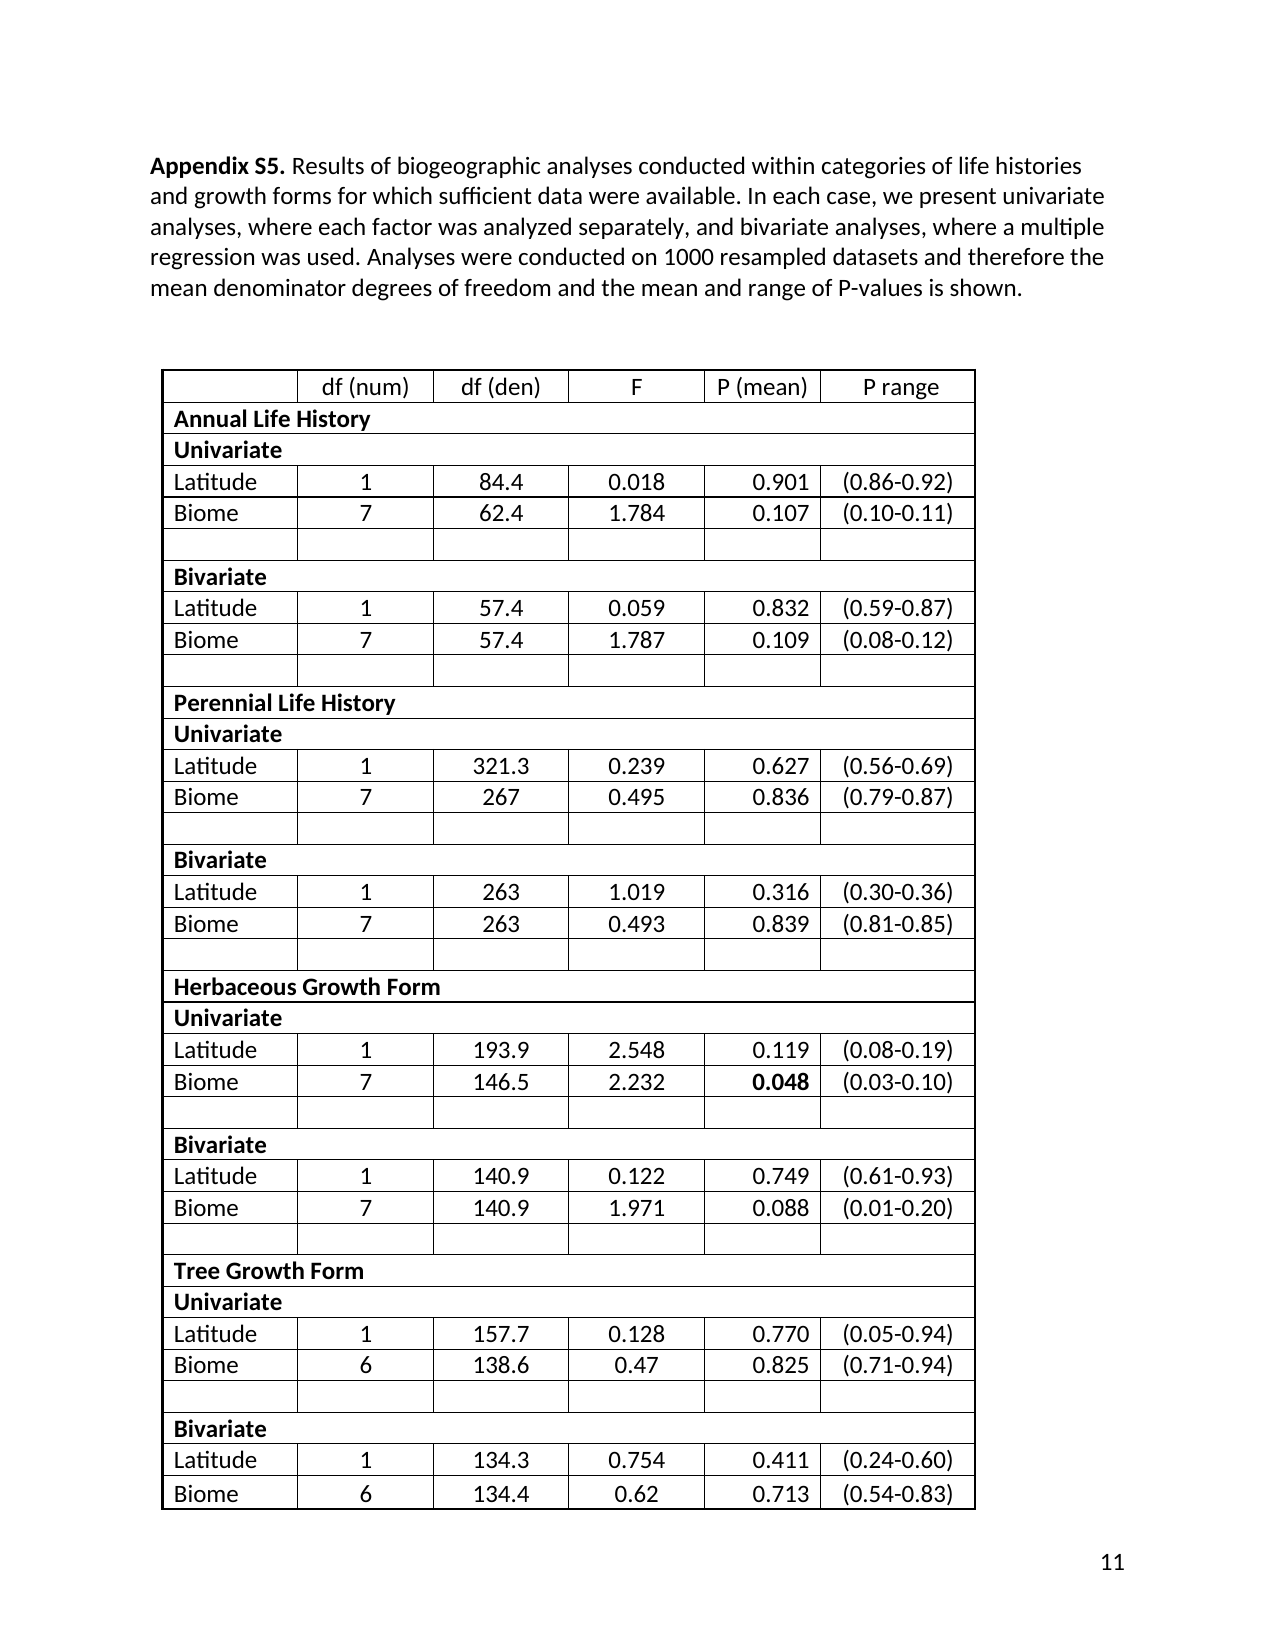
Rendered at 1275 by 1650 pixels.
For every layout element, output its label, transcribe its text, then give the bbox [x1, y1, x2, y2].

table_cell Latitude [164, 1444, 297, 1475]
table_cell Univariate [164, 1003, 974, 1033]
table_cell [569, 1097, 704, 1128]
table_cell (0.30-0.36) [821, 876, 974, 907]
table_cell 0.901 [705, 466, 820, 496]
table_cell (0.01-0.20) [821, 1192, 974, 1222]
table_cell 1 [298, 1160, 433, 1191]
table_cell 0.713 [705, 1476, 820, 1508]
table_cell [164, 655, 297, 686]
table_cell [705, 1381, 820, 1412]
table_cell 1 [298, 466, 433, 496]
table_cell [298, 1381, 433, 1412]
table_cell (0.54-0.83) [821, 1476, 974, 1508]
table_cell [298, 1097, 433, 1128]
table_cell 0.47 [569, 1350, 704, 1380]
table_cell 0.239 [569, 750, 704, 781]
table_cell [298, 813, 433, 844]
table_cell 1 [298, 592, 433, 623]
table_cell Univariate [164, 719, 974, 749]
table_cell [705, 529, 820, 559]
table_cell (0.08-0.12) [821, 624, 974, 654]
table_cell (0.81-0.85) [821, 908, 974, 938]
table_cell 193.9 [434, 1034, 568, 1064]
table_cell [705, 655, 820, 686]
table_cell 0.770 [705, 1318, 820, 1349]
table_cell [164, 1224, 297, 1254]
table_cell 0.754 [569, 1444, 704, 1475]
table_cell [821, 529, 974, 559]
table_cell 1 [298, 876, 433, 907]
table_cell 0.493 [569, 908, 704, 938]
table_cell Bivariate [164, 561, 974, 591]
table_cell 0.107 [705, 498, 820, 528]
table_cell [298, 1224, 433, 1254]
table_cell 62.4 [434, 498, 568, 528]
table_cell [821, 939, 974, 970]
table_cell 134.3 [434, 1444, 568, 1475]
table_cell Biome [164, 1350, 297, 1380]
table_cell 0.048 [705, 1066, 820, 1096]
table_cell [434, 939, 568, 970]
table_cell Biome [164, 908, 297, 938]
table_cell 0.825 [705, 1350, 820, 1380]
table_cell [569, 1381, 704, 1412]
table_cell 57.4 [434, 592, 568, 623]
table_cell 0.122 [569, 1160, 704, 1191]
table_cell 157.7 [434, 1318, 568, 1349]
table_cell Latitude [164, 1034, 297, 1064]
table_cell (0.08-0.19) [821, 1034, 974, 1064]
table_cell 1 [298, 750, 433, 781]
table_cell [434, 1224, 568, 1254]
table_cell 0.836 [705, 782, 820, 812]
table_cell [821, 813, 974, 844]
table_cell [164, 1381, 297, 1412]
table_cell Biome [164, 782, 297, 812]
table_cell [569, 1224, 704, 1254]
table_cell 6 [298, 1476, 433, 1508]
table_cell [821, 1224, 974, 1254]
table_cell 0.495 [569, 782, 704, 812]
table_cell 7 [298, 1066, 433, 1096]
table_cell Tree Growth Form [164, 1255, 974, 1286]
table_cell Biome [164, 1066, 297, 1096]
table_cell [298, 939, 433, 970]
table_cell (0.71-0.94) [821, 1350, 974, 1380]
table_cell [821, 1381, 974, 1412]
table_cell [705, 813, 820, 844]
table_cell 0.128 [569, 1318, 704, 1349]
table_cell 140.9 [434, 1160, 568, 1191]
table_cell [705, 939, 820, 970]
table_cell 0.749 [705, 1160, 820, 1191]
table_header df (den) [434, 371, 568, 402]
table_cell Bivariate [164, 1129, 974, 1159]
table_cell 140.9 [434, 1192, 568, 1222]
table_cell Univariate [164, 434, 974, 465]
table_cell [164, 939, 297, 970]
table_cell [705, 1097, 820, 1128]
table_cell Latitude [164, 592, 297, 623]
table_cell [569, 939, 704, 970]
table_cell [434, 1381, 568, 1412]
table_cell 0.627 [705, 750, 820, 781]
table_cell 267 [434, 782, 568, 812]
table_cell [434, 813, 568, 844]
table_cell [164, 813, 297, 844]
table_cell [705, 1224, 820, 1254]
table_cell 0.316 [705, 876, 820, 907]
table_cell 321.3 [434, 750, 568, 781]
text Appendix S5. Results of biogeographic analyses conducted within categories of life histories and growth forms for which sufficient data were available. In each case, we present univariate analyses, where each factor was analyzed separately, and bivariate analyses, where a multiple regression was used. Analyses were conducted on 1000 resampled datasets and therefore the mean denominator degrees of freedom and the mean and range of P-values is shown. [150, 150, 1125, 303]
table_cell (0.59-0.87) [821, 592, 974, 623]
table_cell (0.56-0.69) [821, 750, 974, 781]
table_cell Perennial Life History [164, 687, 974, 717]
table_cell 7 [298, 624, 433, 654]
table_cell 134.4 [434, 1476, 568, 1508]
table_cell 1 [298, 1034, 433, 1064]
table_cell Latitude [164, 750, 297, 781]
table_cell Herbaceous Growth Form [164, 971, 974, 1001]
table_cell 263 [434, 876, 568, 907]
table_cell Latitude [164, 1160, 297, 1191]
table_cell 1.019 [569, 876, 704, 907]
table_header P (mean) [705, 371, 820, 402]
table_cell 1.784 [569, 498, 704, 528]
table_cell [434, 655, 568, 686]
table_cell 0.088 [705, 1192, 820, 1222]
table_cell (0.86-0.92) [821, 466, 974, 496]
table_cell Latitude [164, 466, 297, 496]
table_cell [434, 1097, 568, 1128]
table_cell 2.232 [569, 1066, 704, 1096]
table_cell 0.018 [569, 466, 704, 496]
table_cell 1.971 [569, 1192, 704, 1222]
table_cell Bivariate [164, 845, 974, 875]
table_cell [298, 529, 433, 559]
table_cell Biome [164, 498, 297, 528]
table_cell [821, 1097, 974, 1128]
table_cell [298, 655, 433, 686]
table_cell Univariate [164, 1287, 974, 1317]
table_header df (num) [298, 371, 433, 402]
table_cell Biome [164, 1476, 297, 1508]
table_cell Latitude [164, 1318, 297, 1349]
table_cell (0.10-0.11) [821, 498, 974, 528]
table_header P range [821, 371, 974, 402]
table_header F [569, 371, 704, 402]
table_cell 0.832 [705, 592, 820, 623]
table_cell 0.62 [569, 1476, 704, 1508]
table_cell [434, 529, 568, 559]
table_cell Biome [164, 624, 297, 654]
table_cell (0.24-0.60) [821, 1444, 974, 1475]
table_cell Annual Life History [164, 403, 974, 433]
table_header [164, 371, 297, 402]
table_cell 1 [298, 1444, 433, 1475]
table_cell 7 [298, 498, 433, 528]
table_cell 0.059 [569, 592, 704, 623]
table_cell Bivariate [164, 1413, 974, 1443]
table_cell 0.839 [705, 908, 820, 938]
table_cell Latitude [164, 876, 297, 907]
table_cell 84.4 [434, 466, 568, 496]
table_cell (0.79-0.87) [821, 782, 974, 812]
table_cell 0.411 [705, 1444, 820, 1475]
table_cell 0.119 [705, 1034, 820, 1064]
table_cell [164, 529, 297, 559]
table_cell [569, 813, 704, 844]
table_cell 146.5 [434, 1066, 568, 1096]
table_cell 0.109 [705, 624, 820, 654]
table_cell 1.787 [569, 624, 704, 654]
table_cell 1 [298, 1318, 433, 1349]
table_cell 2.548 [569, 1034, 704, 1064]
table_cell [569, 655, 704, 686]
table_cell Biome [164, 1192, 297, 1222]
table_cell [569, 529, 704, 559]
table_cell [821, 655, 974, 686]
table_cell 7 [298, 782, 433, 812]
table_cell 6 [298, 1350, 433, 1380]
table_cell 138.6 [434, 1350, 568, 1380]
table_cell (0.05-0.94) [821, 1318, 974, 1349]
table_cell (0.03-0.10) [821, 1066, 974, 1096]
table_cell [164, 1097, 297, 1128]
table_cell 263 [434, 908, 568, 938]
table_cell 57.4 [434, 624, 568, 654]
table_cell 7 [298, 908, 433, 938]
table_cell (0.61-0.93) [821, 1160, 974, 1191]
table_cell 7 [298, 1192, 433, 1222]
